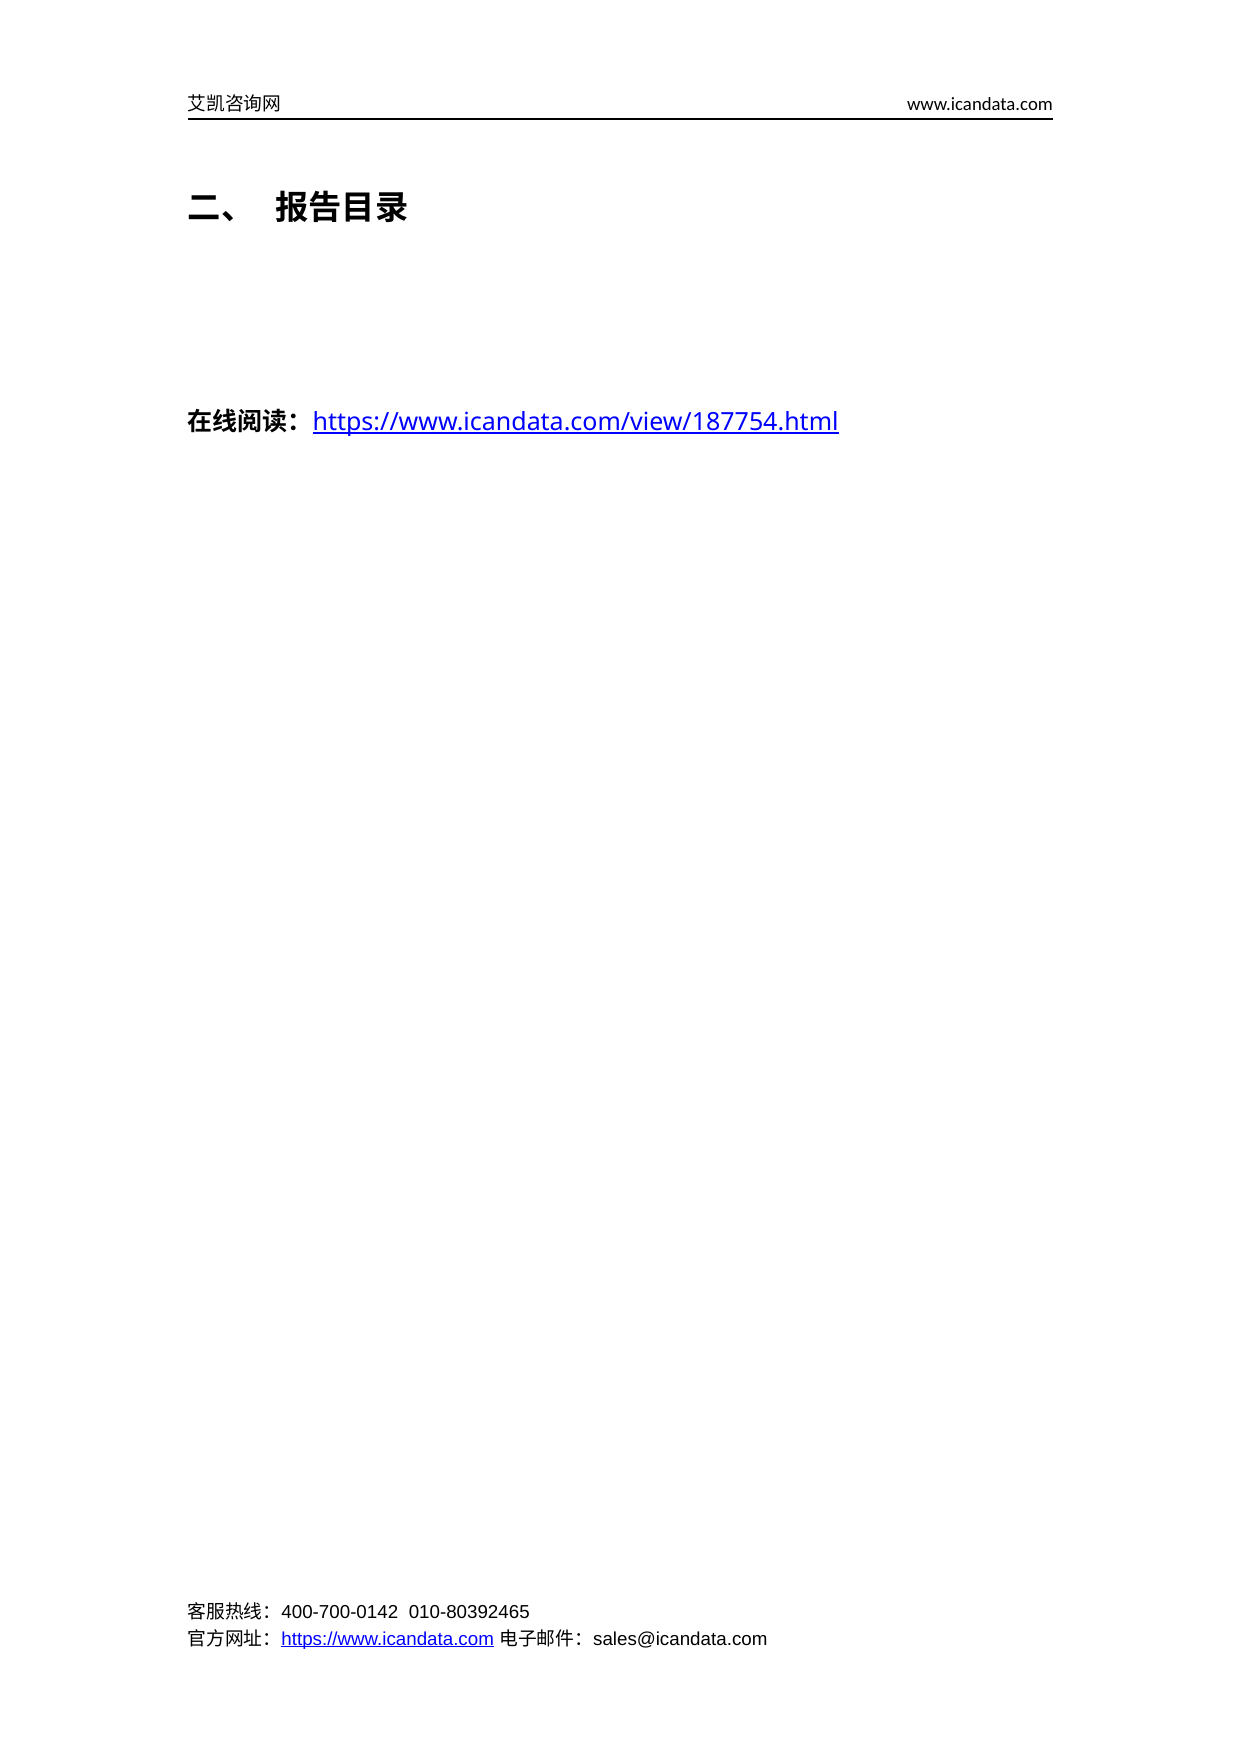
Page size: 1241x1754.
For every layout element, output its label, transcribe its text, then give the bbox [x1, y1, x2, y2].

subtitle 报告目录 [187, 172, 1053, 237]
text 在线阅读：https://www.icandata.com/view/187754.html [187, 387, 1053, 452]
